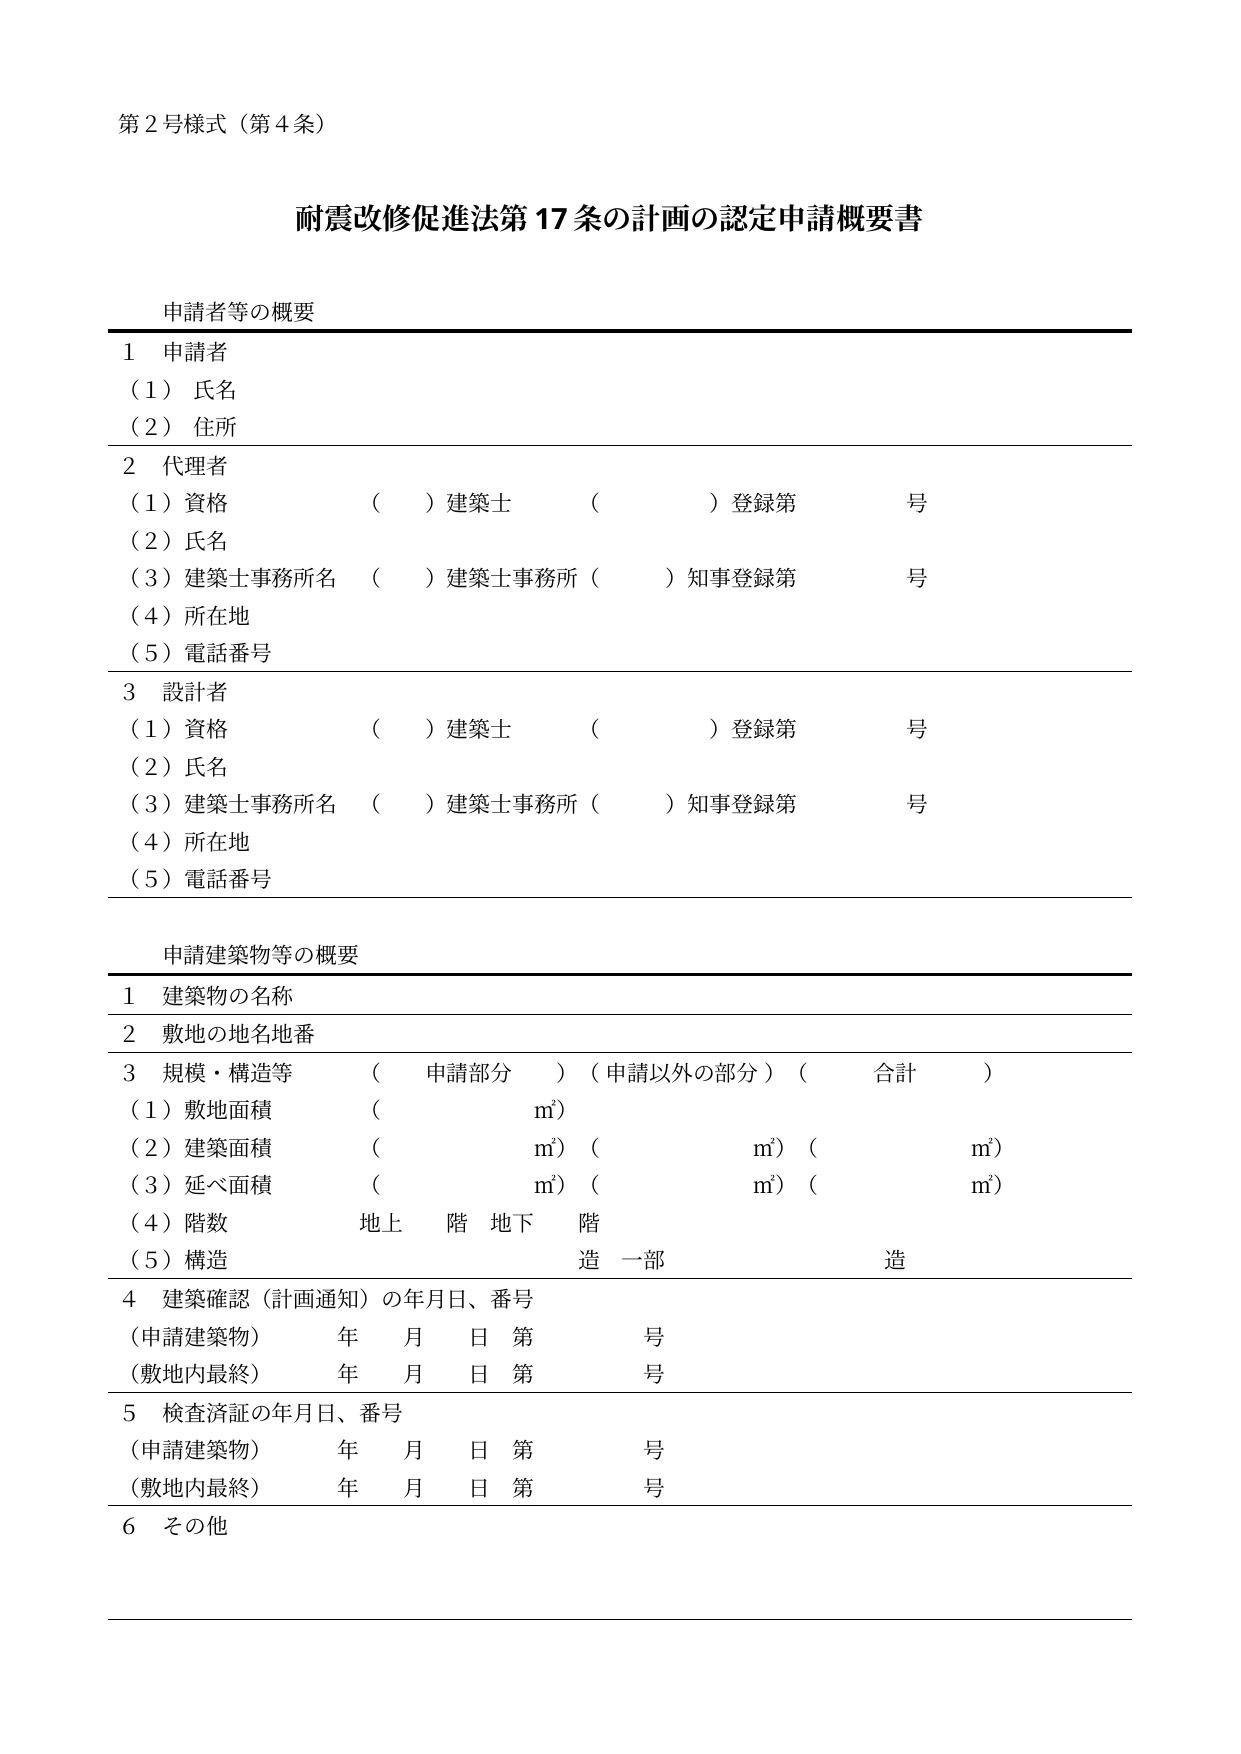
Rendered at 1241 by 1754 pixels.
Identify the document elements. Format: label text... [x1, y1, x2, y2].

table_header １ 申請者 氏名 住所 [108, 333, 1132, 445]
text 第２号様式（第４条） [118, 104, 1100, 142]
text 申請建築物等の概要 [118, 936, 1122, 973]
text 申請者等の概要 [118, 292, 1100, 329]
table_cell ２ 代理者 （１）資格 （ ）建築士 （ ）登録第 号 （２）氏名 （３）建築士事務所名 （ ）建築士事務所（ ）知事登録第 号 （４）所在地 （５）電話番号 [108, 446, 1132, 671]
table_cell ３ 設計者 （１）資格 （ ）建築士 （ ）登録第 号 （２）氏名 （３）建築士事務所名 （ ）建築士事務所（ ）知事登録第 号 （４）所在地 （５）電話番号 [108, 672, 1132, 897]
table_cell ３ 規模・構造等 （ 申請部分 ）（ 申請以外の部分 ）（ 合計 ） （１）敷地面積 （ ㎡） （２）建築面積 （ ㎡）（ ㎡）（ ㎡） （３）延べ面積 （ ㎡）（ ㎡）（ ㎡） （４）階数 地上 階 地下 階 （５）構造 造 一部 造 [108, 1053, 1132, 1278]
text 耐震改修促進法第17条の計画の認定申請概要書 [118, 179, 1100, 254]
table_cell ２ 敷地の地名地番 [108, 1015, 1132, 1052]
table_header １ 建築物の名称 [108, 976, 1132, 1014]
table_cell ５ 検査済証の年月日、番号 （申請建築物） 年 月 日 第 号 （敷地内最終） 年 月 日 第 号 [108, 1393, 1132, 1505]
table_cell ４ 建築確認（計画通知）の年月日、番号 （申請建築物） 年 月 日 第 号 （敷地内最終） 年 月 日 第 号 [108, 1279, 1132, 1392]
table_cell ６ その他 [108, 1506, 1132, 1619]
